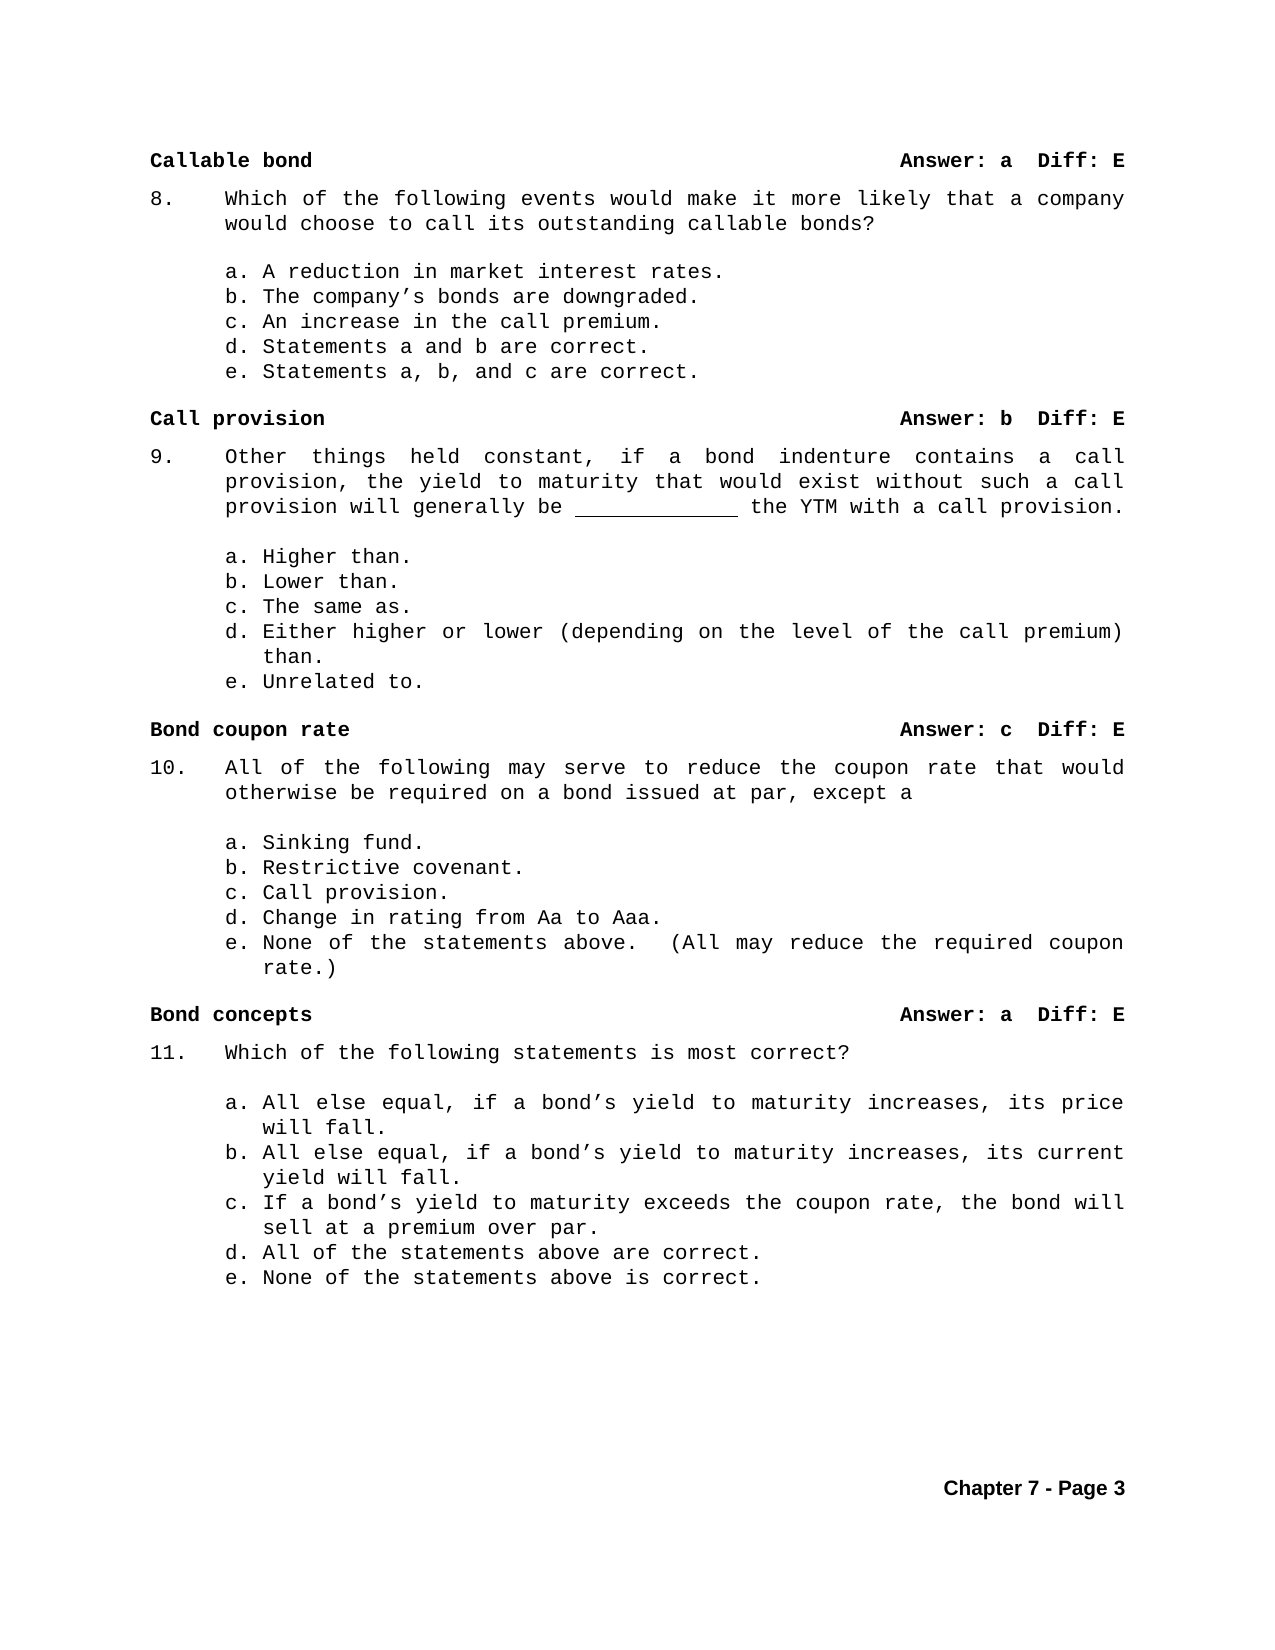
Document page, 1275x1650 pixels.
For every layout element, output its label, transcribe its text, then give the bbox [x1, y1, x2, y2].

text . Which of the following statements is most correct? [150, 1039, 1125, 1064]
text a. Sinking fund. [150, 829, 1125, 854]
text b. All else equal, if a bond’s yield to maturity increases, its current yield will fall. [225, 1139, 1125, 1189]
text b. Lower than. [150, 569, 1125, 594]
text Bond coupon rate Answer: c Diff: E [150, 719, 1125, 742]
text a. Higher than. [150, 544, 1125, 569]
text d. All of the statements above are correct. [150, 1239, 1125, 1264]
text Bond concepts Answer: a Diff: E [150, 1004, 1125, 1028]
text . Which of the following events would make it more likely that a company would choose to call its outstanding callable bonds? [150, 185, 1125, 235]
text d. Either higher or lower (depending on the level of the call premium) than. [225, 619, 1125, 669]
text e. None of the statements above is correct. [150, 1264, 1125, 1289]
text c. If a bond’s yield to maturity exceeds the coupon rate, the bond will sell at a premium over par. [225, 1189, 1125, 1239]
text c. The same as. [150, 594, 1125, 619]
text a. A reduction in market interest rates. [225, 258, 1125, 283]
text d. Statements a and b are correct. [225, 333, 1125, 358]
text e. None of the statements above. (All may reduce the required coupon rate.) [225, 929, 1125, 979]
text Callable bond Answer: a Diff: E [150, 150, 1125, 174]
text . All of the following may serve to reduce the coupon rate that would otherwise be required on a bond issued at par, except a [150, 754, 1125, 804]
text c. An increase in the call premium. [225, 308, 1125, 333]
text Call provision Answer: b Diff: E [150, 408, 1125, 432]
text e. Unrelated to. [150, 669, 1125, 694]
text b. Restrictive covenant. [150, 854, 1125, 879]
text a. All else equal, if a bond’s yield to maturity increases, its price will fall. [225, 1089, 1125, 1139]
text . Other things held constant, if a bond indenture contains a call provision, the yield to maturity that would exist without such a call provision will generally be the YTM with a call provision. [150, 444, 1125, 519]
text c. Call provision. [150, 879, 1125, 904]
text e. Statements a, b, and c are correct. [225, 358, 1125, 383]
text b. The company’s bonds are downgraded. [225, 283, 1125, 308]
text d. Change in rating from Aa to Aaa. [150, 904, 1125, 929]
